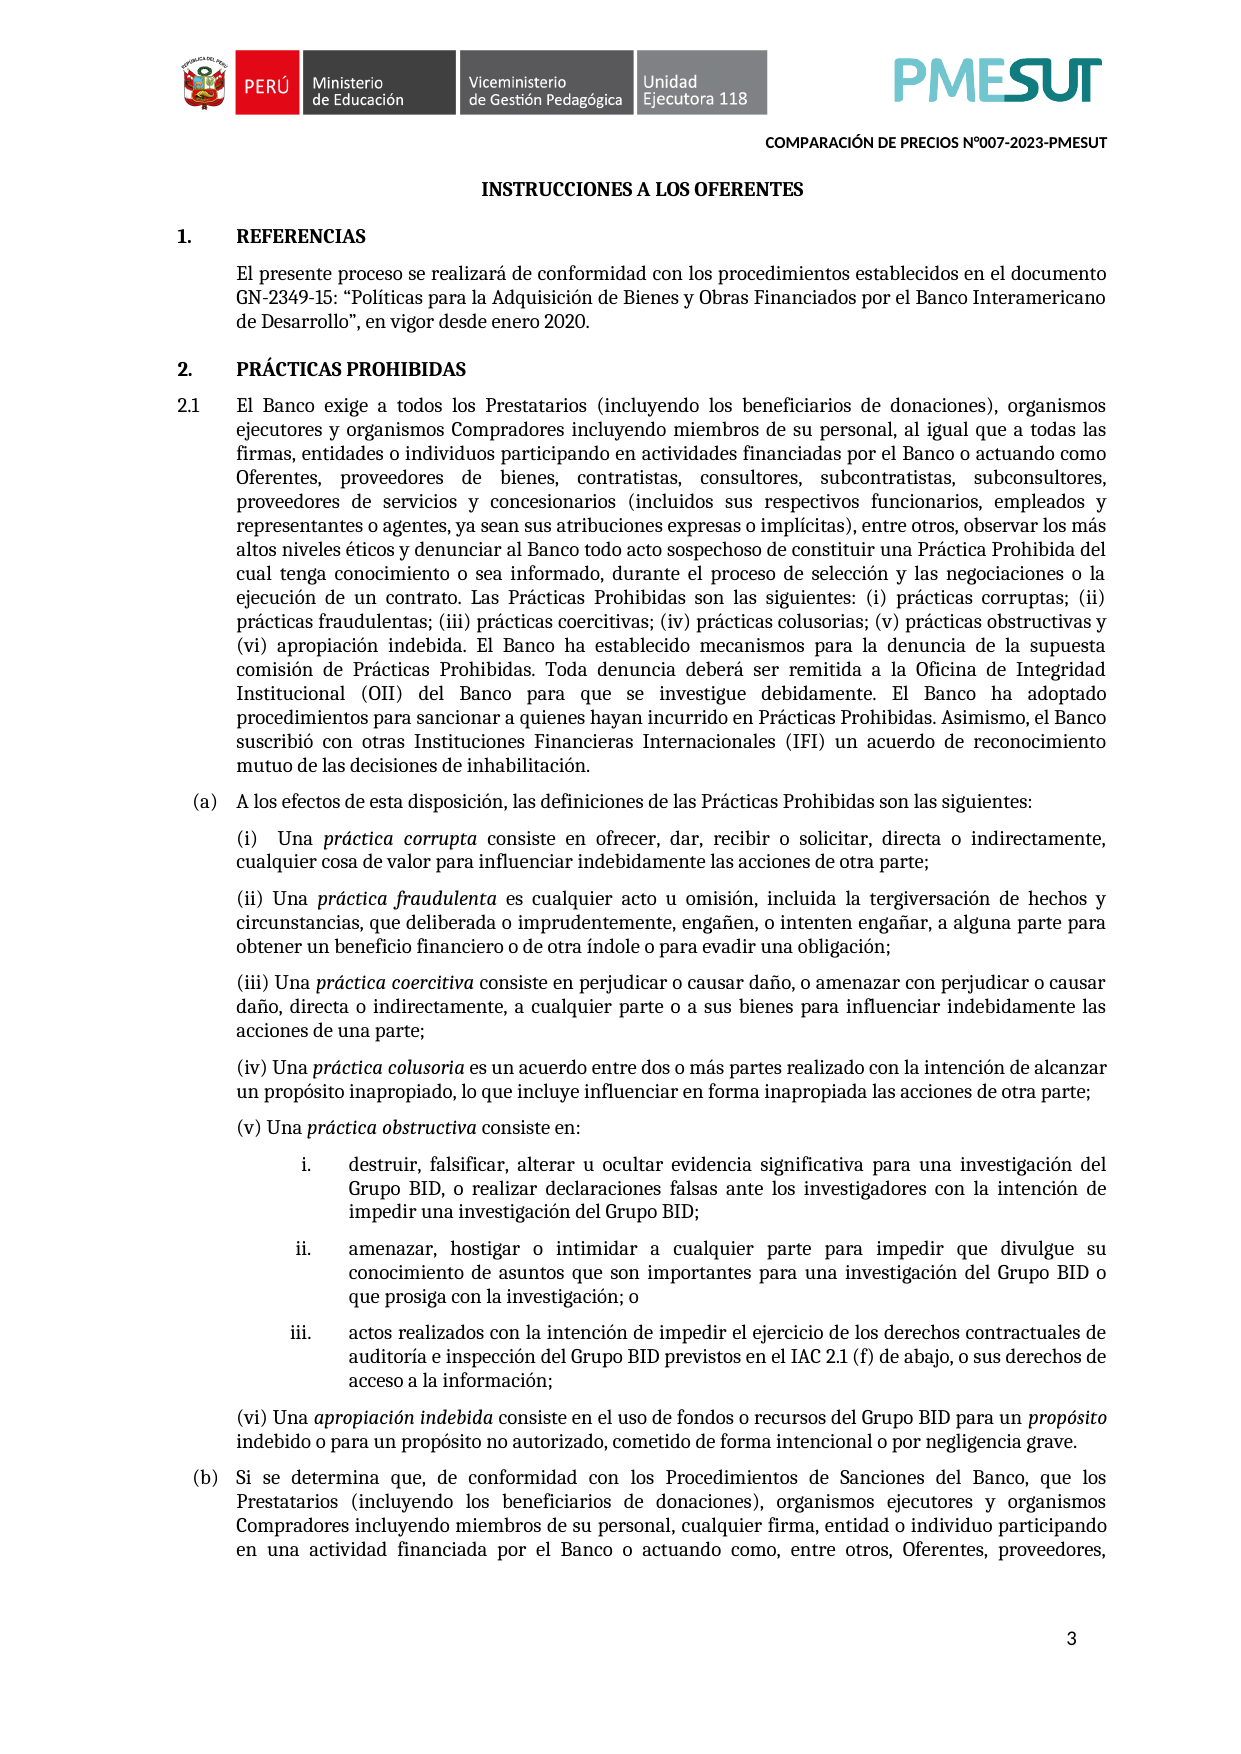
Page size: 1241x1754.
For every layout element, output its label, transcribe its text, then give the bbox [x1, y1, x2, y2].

picture [175, 46, 772, 119]
list A los efectos de esta disposición, las definiciones de las Prácticas Prohibidas son las siguientes: [192, 790, 1107, 814]
text (v) Una práctica obstructiva consiste en: [236, 1116, 1107, 1140]
list amenazar, hostigar o intimidar a cualquier parte para impedir que divulgue su conocimiento de asuntos que son importantes para una investigación del Grupo BID o que prosiga con la investigación; o [311, 1237, 1107, 1308]
text (i) Una práctica corrupta consiste en ofrecer, dar, recibir o solicitar, directa o indirectamente, cualquier cosa de valor para influenciar indebidamente las acciones de otra parte; [236, 826, 1107, 874]
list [192, 1466, 1107, 1562]
text (ii) Una práctica fraudulenta es cualquier acto u omisión, incluida la tergiversación de hechos y circunstancias, que deliberada o imprudentemente, engañen, o intenten engañar, a alguna parte para obtener un beneficio financiero o de otra índole o para evadir una obligación; [236, 887, 1107, 958]
text (vi) Una apropiación indebida consiste en el uso de fondos o recursos del Grupo BID para un propósito indebido o para un propósito no autorizado, cometido de forma intencional o por negligencia grave. [236, 1405, 1107, 1453]
text (iv) Una práctica colusoria es un acuerdo entre dos o más partes realizado con la intención de alcanzar un propósito inapropiado, lo que incluye influenciar en forma inapropiada las acciones de otra parte; [236, 1055, 1107, 1103]
text INSTRUCCIONES A LOS OFERENTES [177, 177, 1107, 201]
list actos realizados con la intención de impedir el ejercicio de los derechos contractuales de auditoría e inspección del Grupo BID previstos en el IAC 2.1 (f) de abajo, o sus derechos de acceso a la información; [311, 1321, 1107, 1393]
text El presente proceso se realizará de conformidad con los procedimientos establecidos en el documento GN-2349-15: “Políticas para la Adquisición de Bienes y Obras Financiados por el Banco Interamericano de Desarrollo”, en vigor desde enero 2020. [236, 262, 1107, 333]
list REFERENCIAS [177, 225, 1107, 249]
list destruir, falsificar, alterar u ocultar evidencia significativa para una investigación del Grupo BID, o realizar declaraciones falsas ante los investigadores con la intención de impedir una investigación del Grupo BID; [311, 1152, 1107, 1224]
list PRÁCTICAS PROHIBIDAS [177, 357, 1107, 381]
text (iii) Una práctica coercitiva consiste en perjudicar o causar daño, o amenazar con perjudicar o causar daño, directa o indirectamente, a cualquier parte o a sus bienes para influenciar indebidamente las acciones de una parte; [236, 971, 1107, 1043]
text 2.1 El Banco exige a todos los Prestatarios (incluyendo los beneficiarios de donaciones), organismos ejecutores y organismos Compradores incluyendo miembros de su personal, al igual que a todas las firmas, entidades o individuos participando en actividades financiadas por el Banco o actuando como Oferentes, proveedores de bienes, contratistas, consultores, subcontratistas, subconsultores, proveedores de servicios y concesionarios (incluidos sus respectivos funcionarios, empleados y representantes o agentes, ya sean sus atribuciones expresas o implícitas), entre otros, observar los más altos niveles éticos y denunciar al Banco todo acto sospechoso de constituir una Práctica Prohibida del cual tenga conocimiento o sea informado, durante el proceso de selección y las negociaciones o la ejecución de un contrato. Las Prácticas Prohibidas son las siguientes: (i) prácticas corruptas; (ii) prácticas fraudulentas; (iii) prácticas coercitivas; (iv) prácticas colusorias; (v) prácticas obstructivas y (vi) apropiación indebida. El Banco ha establecido mecanismos para la denuncia de la supuesta comisión de Prácticas Prohibidas. Toda denuncia deberá ser remitida a la Oficina de Integridad Institucional (OII) del Banco para que se investigue debidamente. El Banco ha adoptado procedimientos para sancionar a quienes hayan incurrido en Prácticas Prohibidas. Asimismo, el Banco suscribió con otras Instituciones Financieras Internacionales (IFI) un acuerdo de reconocimiento mutuo de las decisiones de inhabilitación. [177, 394, 1107, 777]
picture [886, 56, 1108, 105]
